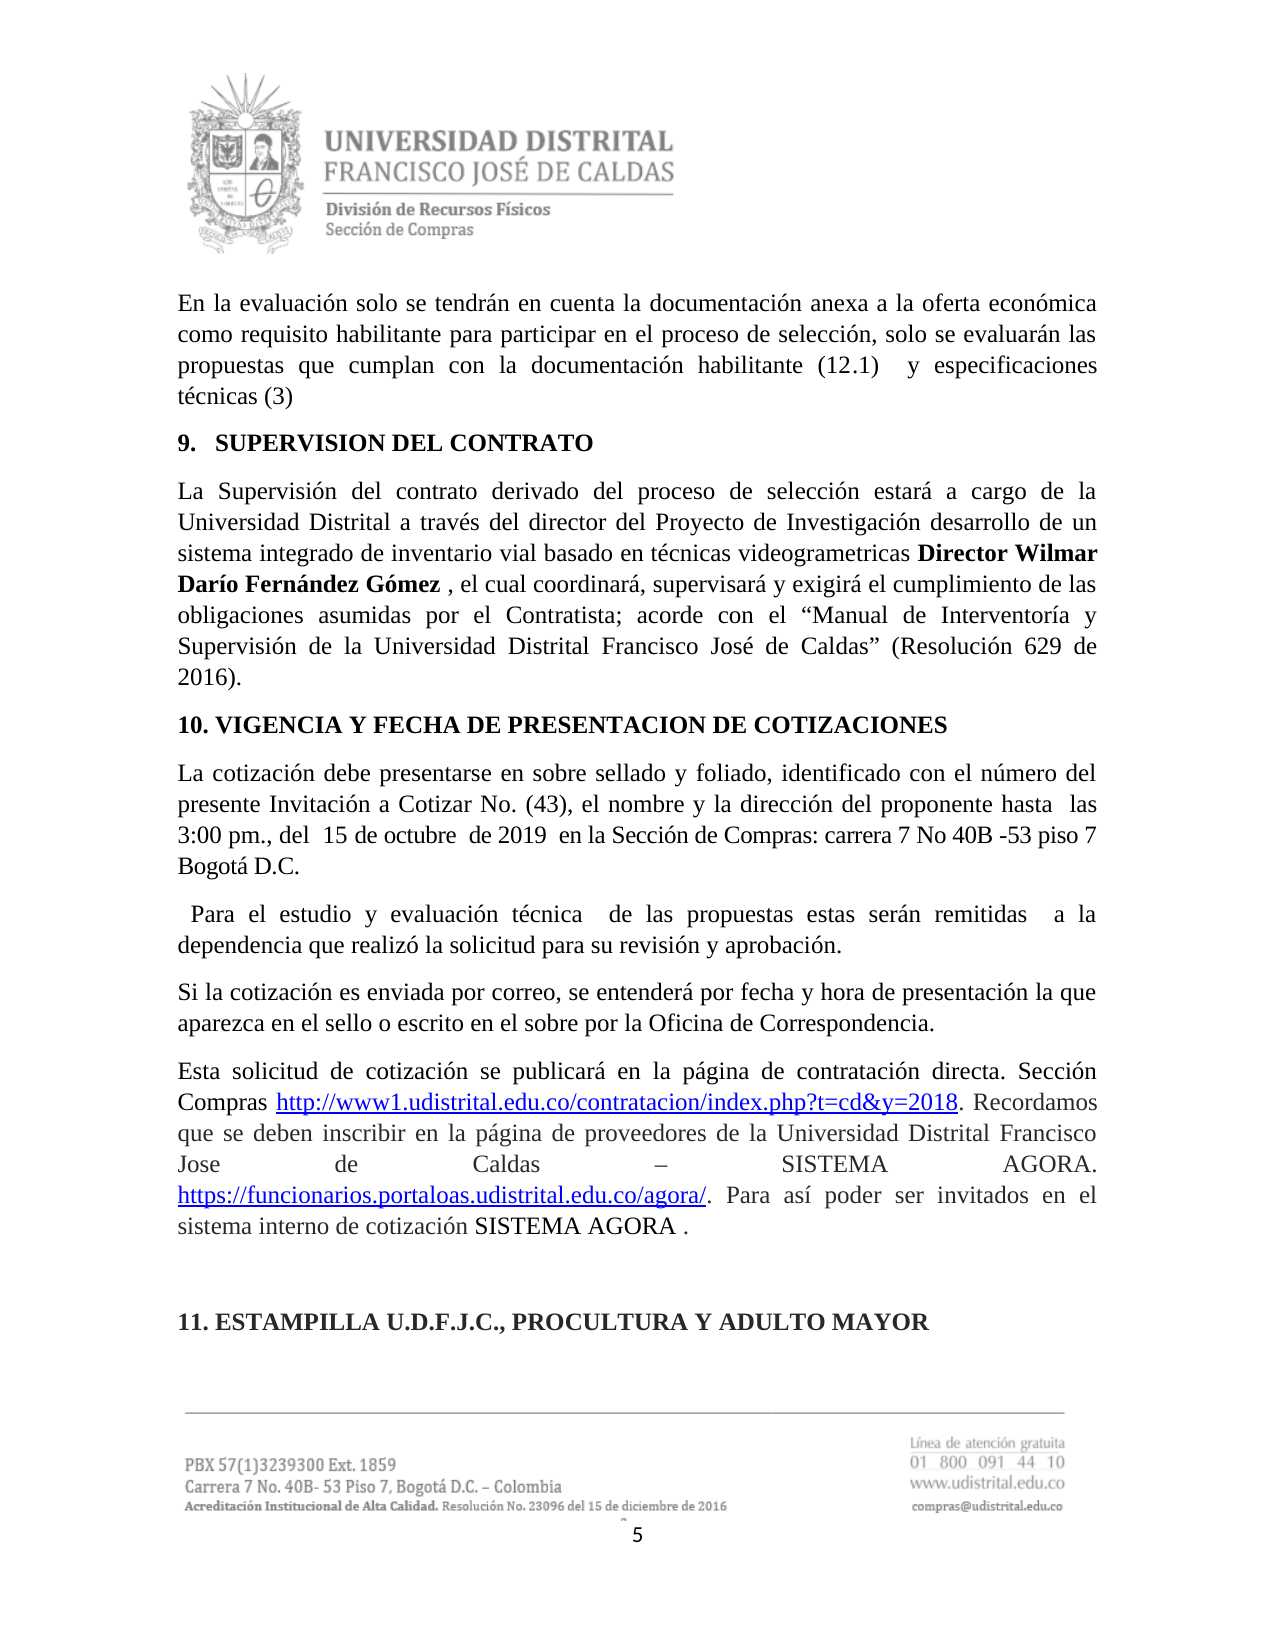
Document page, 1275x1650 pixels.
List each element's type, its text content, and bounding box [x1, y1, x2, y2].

text En la evaluación solo se tendrán en cuenta la documentación anexa a la oferta económica como requisito habilitante para participar en el proceso de selección, solo se evaluarán las propuestas que cumplan con la documentación habilitante (12.1) y especificaciones técnicas (3) [177, 288, 1098, 409]
text Si la cotización es enviada por correo, se entenderá por fecha y hora de presentación la que aparezca en el sello o escrito en el sobre por la Oficina de Correspondencia. [177, 977, 1098, 1037]
list SUPERVISION DEL CONTRATO [177, 428, 1098, 457]
list ESTAMPILLA U.D.F.J.C., PROCULTURA Y ADULTO MAYOR [177, 1307, 1098, 1336]
text Para el estudio y evaluación técnica de las propuestas estas serán remitidas a la dependencia que realizó la solicitud para su revisión y aprobación. [177, 899, 1098, 958]
picture [177, 73, 692, 260]
list VIGENCIA Y FECHA DE PRESENTACION DE COTIZACIONES [177, 710, 1098, 739]
text La cotización debe presentarse en sobre sellado y foliado, identificado con el número del presente Invitación a Cotizar No. (43), el nombre y la dirección del proponente hasta las 3:00 pm., del 15 de octubre de 2019 en la Sección de Compras: carrera 7 No 40B -53 piso 7 Bogotá D.C. [177, 758, 1098, 880]
picture [177, 1411, 1098, 1521]
text La Supervisión del contrato derivado del proceso de selección estará a cargo de la Universidad Distrital a través del director del Proyecto de Investigación desarrollo de un sistema integrado de inventario vial basado en técnicas videogrametricas Director Wilmar Darío Fernández Gómez , el cual coordinará, supervisará y exigirá el cumplimiento de las obligaciones asumidas por el Contratista; acorde con el “Manual de Interventoría y Supervisión de la Universidad Distrital Francisco José de Caldas” (Resolución 629 de 2016). [177, 476, 1098, 691]
text Esta solicitud de cotización se publicará en la página de contratación directa. Sección Compras http://www1.udistrital.edu.co/contratacion/index.php?t=cd&y=2018. Recordamos que se deben inscribir en la página de proveedores de la Universidad Distrital Francisco Jose de Caldas – SISTEMA AGORA. https://funcionarios.portaloas.udistrital.edu.co/agora/. Para así poder ser invitados en el sistema interno de cotización SISTEMA AGORA . [177, 1056, 1098, 1240]
